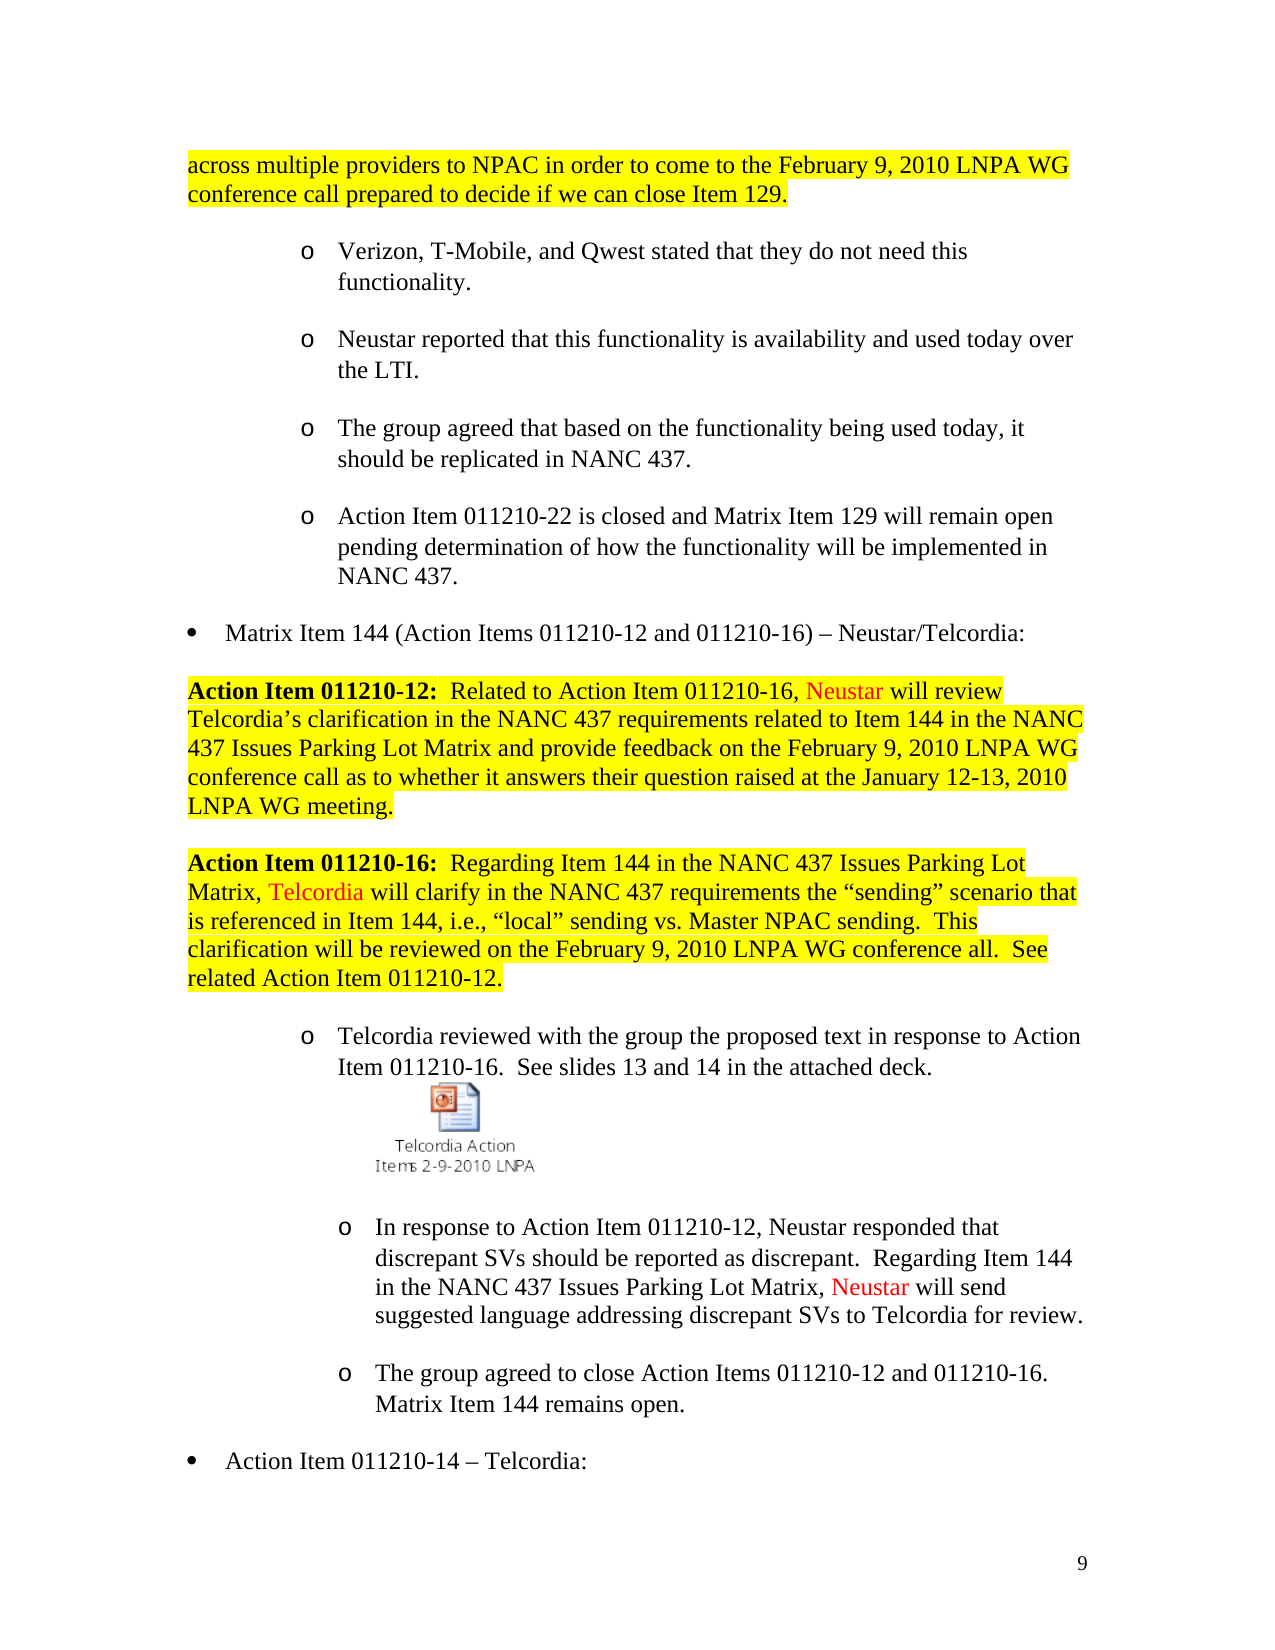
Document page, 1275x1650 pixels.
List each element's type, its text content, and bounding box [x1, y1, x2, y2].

text Action Item 011210-16: Regarding Item 144 in the NANC 437 Issues Parking Lot Matrix, Telcordia will clarify in the NANC 437 requirements the “sending” scenario that is referenced in Item 144, i.e., “local” sending vs. Master NPAC sending. This clarification will be reviewed on the February 9, 2010 LNPA WG conference all. See related Action Item 011210-12. [187, 848, 1087, 992]
list Action Item 011210-14 – Telcordia: [187, 1446, 1087, 1475]
text Action Item 011210-12: Related to Action Item 011210-16, Neustar will review Telcordia’s clarification in the NANC 437 requirements related to Item 144 in the NANC 437 Issues Parking Lot Matrix and provide feedback on the February 9, 2010 LNPA WG conference call as to whether it answers their question raised at the January 12-13, 2010 LNPA WG meeting. [187, 676, 1087, 819]
list Action Item 011210-22 is closed and Matrix Item 129 will remain open pending determination of how the functionality will be implemented in NANC 437. [300, 501, 1087, 589]
list Verizon, T-Mobile, and Qwest stated that they do not need this functionality. [300, 236, 1087, 296]
list The group agreed that based on the functionality being used today, it should be replicated in NANC 437. [300, 413, 1087, 472]
list Telcordia reviewed with the group the proposed text in response to Action Item 011210-16. See slides 13 and 14 in the attached deck. [300, 1021, 1087, 1080]
list Matrix Item 144 (Action Items 011210-12 and 011210-16) – Neustar/Telcordia: [187, 618, 1087, 647]
list Neustar reported that this functionality is availability and used today over the LTI. [300, 324, 1087, 384]
list In response to Action Item 011210-12, Neustar responded that discrepant SVs should be reported as discrepant. Regarding Item 144 in the NANC 437 Issues Parking Lot Matrix, Neustar will send suggested language addressing discrepant SVs to Telcordia for review. [337, 1212, 1087, 1329]
list The group agreed to close Action Items 011210-12 and 011210-16. Matrix Item 144 remains open. [337, 1358, 1087, 1418]
